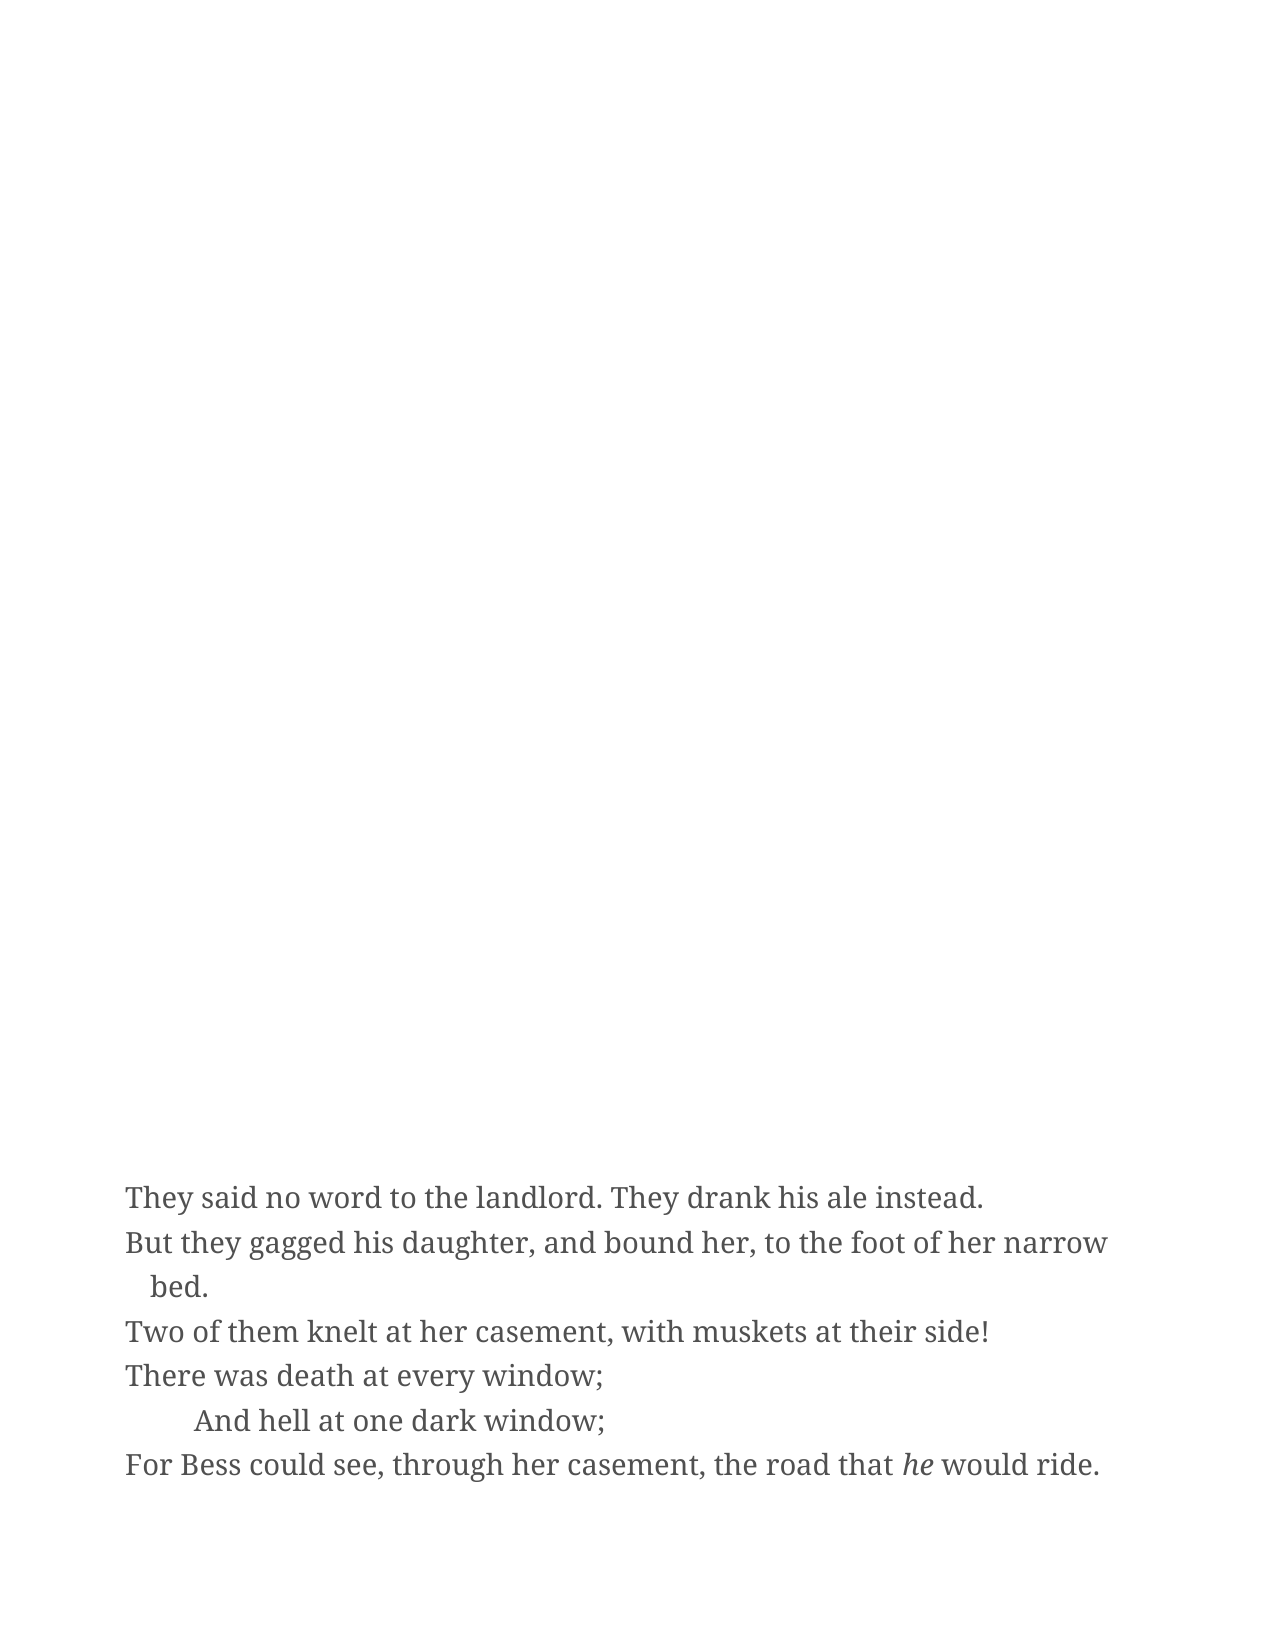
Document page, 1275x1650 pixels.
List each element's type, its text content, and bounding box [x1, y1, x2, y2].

text But they gagged his daughter, and bound her, to the foot of her narrow bed. [125, 1217, 1125, 1306]
text And hell at one dark window; [125, 1395, 1125, 1440]
text Two of them knelt at her casement, with muskets at their side! [125, 1306, 1125, 1351]
text For Bess could see, through her casement, the road that he would ride. [125, 1440, 1125, 1484]
text There was death at every window; [125, 1351, 1125, 1395]
text They said no word to the landlord. They drank his ale instead. [125, 1173, 1125, 1217]
